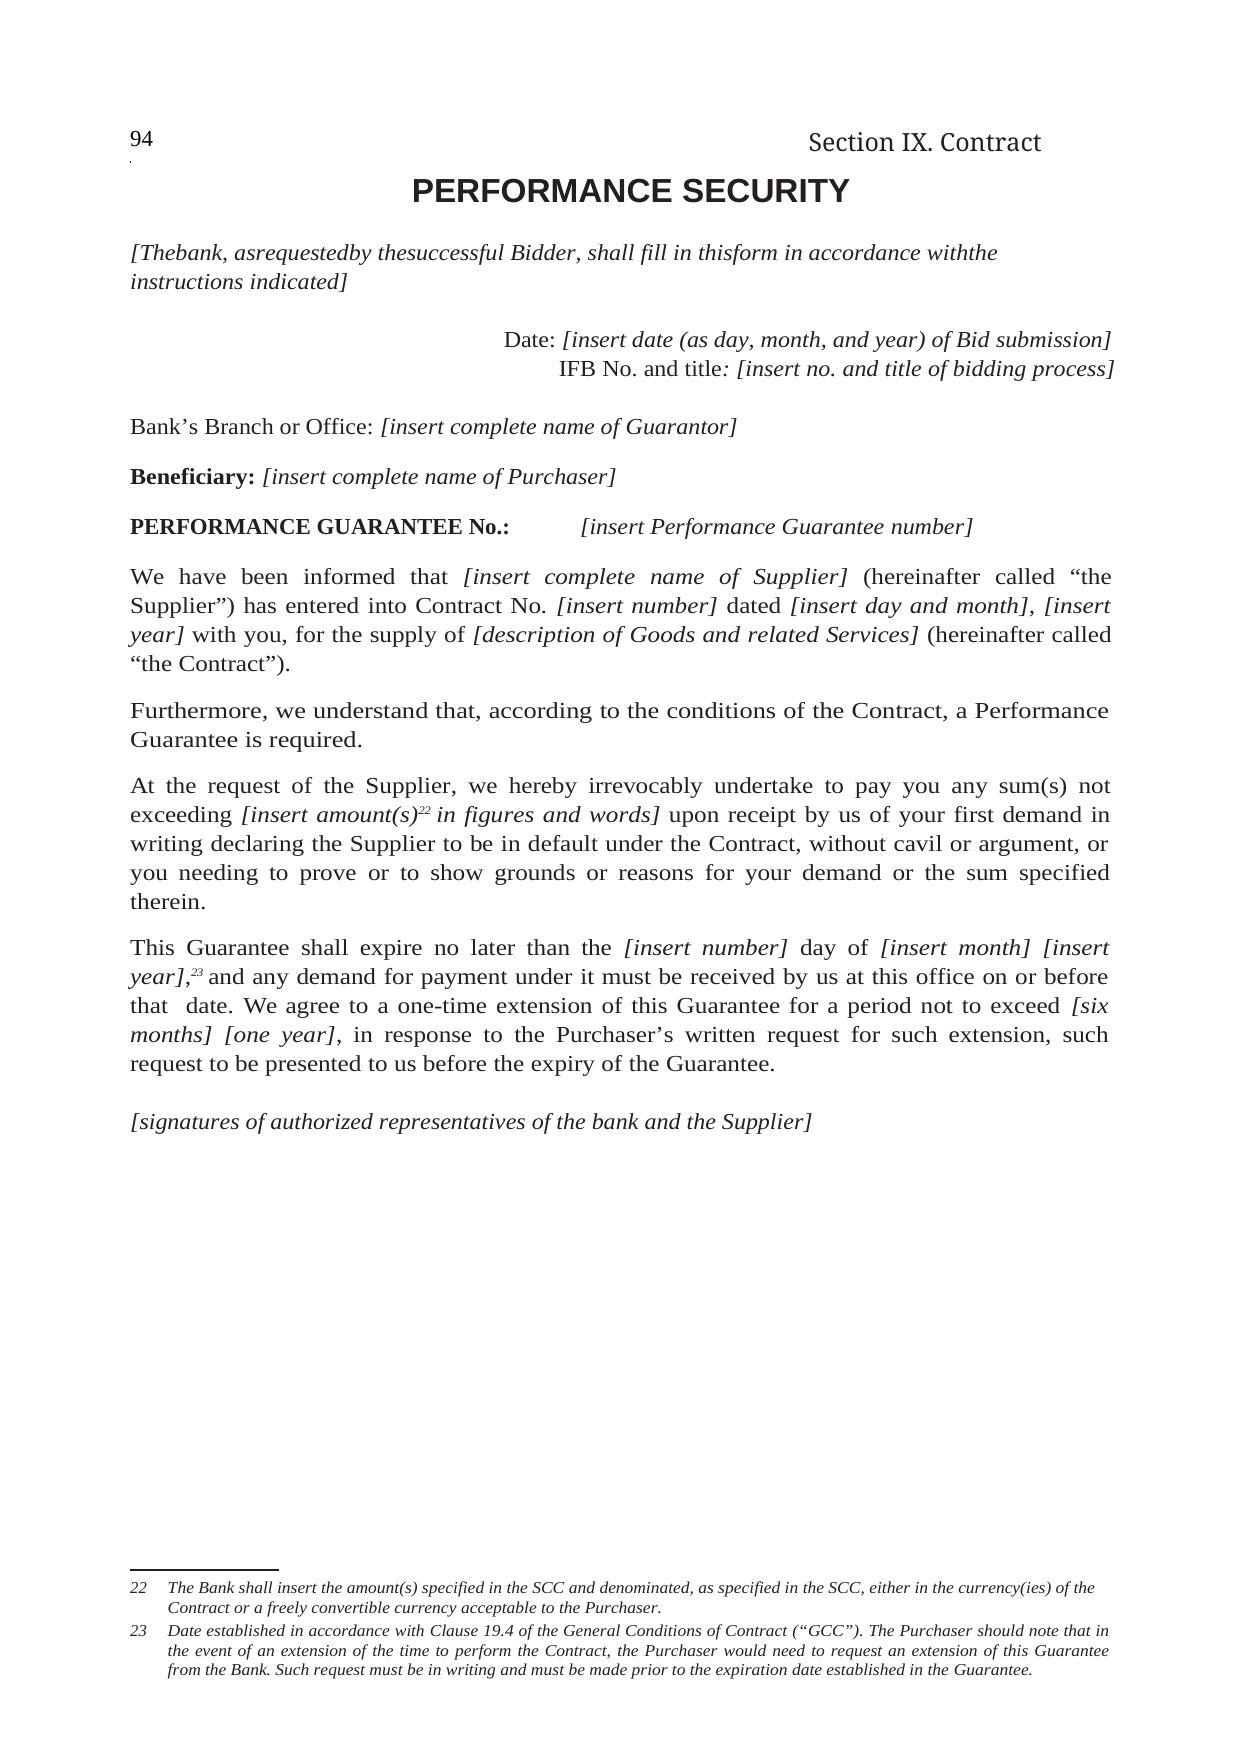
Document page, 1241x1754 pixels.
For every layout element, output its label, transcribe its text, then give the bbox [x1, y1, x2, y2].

text PERFORMANCE SECURITY [412, 171, 1144, 209]
text At the request of the Supplier, we hereby irrevocably undertake to pay you any sum(s) not exceeding [insert amount(s)22 in figures and words] upon receipt by us of your first demand in writing declaring the Supplier to be in default under the Contract, without cavil or argument, or you needing to prove or to show grounds or reasons for your demand or the sum specified therein. [130, 772, 1111, 914]
text Furthermore, we understand that, according to the conditions of the Contract, a Performance Guarantee is required. [130, 697, 1111, 752]
list The Bank shall insert the amount(s) specified in the SCC and denominated, as specified in the SCC, either in the currency(ies) of the Contract or a freely convertible currency acceptable to the Purchaser. [130, 1571, 1111, 1617]
text Date: [insert date (as day, month, and year) of Bid submission] [503, 326, 1144, 352]
text [signatures of authorized representatives of the bank and the Supplier] [130, 1108, 1144, 1134]
text Beneficiary: [insert complete name of Purchaser] [130, 463, 1144, 490]
text This Guarantee shall expire no later than the [insert number] day of [insert month] [insert year],23 and any demand for payment under it must be received by us at this office on or before that date. We agree to a one-time extension of this Guarantee for a period not to exceed [six months] [one year], in response to the Purchaser’s written request for such extension, such request to be presented to us before the expiry of the Guarantee. [130, 934, 1111, 1077]
text We have been informed that [insert complete name of Supplier] (hereinafter called “the Supplier”) has entered into Contract No. [insert number] dated [insert day and month], [insert year] with you, for the supply of [description of Goods and related Services] (hereinafter called “the Contract”). [130, 563, 1111, 677]
text IFB No. and title: [insert no. and title of bidding process] [558, 355, 1144, 381]
text [Thebank, asrequestedby thesuccessful Bidder, shall fill in thisform in accordance withthe instructions indicated] [130, 239, 1120, 294]
list Date established in accordance with Clause 19.4 of the General Conditions of Contract (“GCC”). The Purchaser should note that in the event of an extension of the time to perform the Contract, the Purchaser would need to request an extension of this Guarantee from the Bank. Such request must be in writing and must be made prior to the expiration date established in the Guarantee. [130, 1621, 1111, 1679]
text PERFORMANCE GUARANTEE No.: [insert Performance Guarantee number] [130, 513, 1144, 540]
text Bank’s Branch or Office: [insert complete name of Guarantor] [130, 413, 1144, 440]
